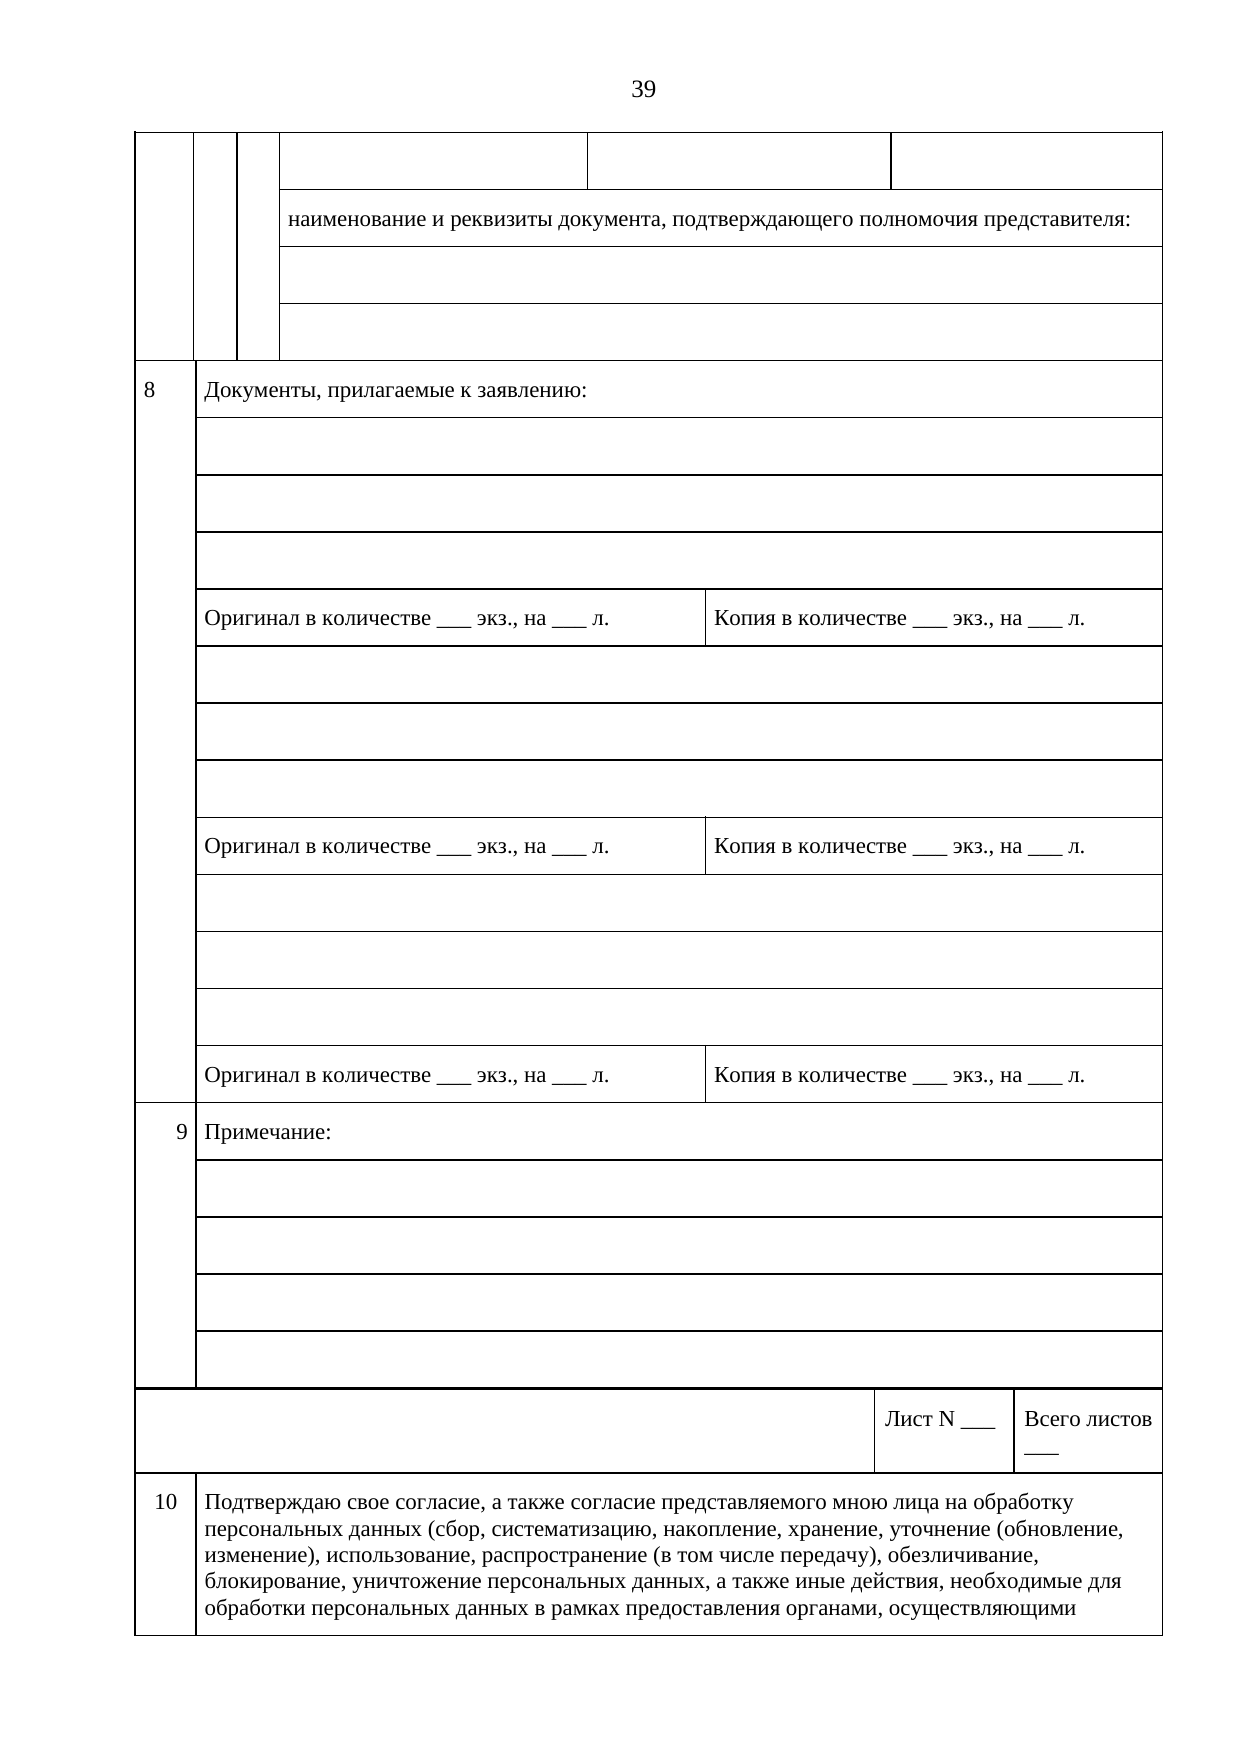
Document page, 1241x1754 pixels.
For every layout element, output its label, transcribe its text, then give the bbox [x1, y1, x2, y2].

table_cell Документы, прилагаемые к заявлению: [197, 361, 1162, 417]
table_cell [280, 304, 1162, 360]
table_cell [197, 1332, 1162, 1387]
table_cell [197, 1474, 1162, 1635]
table_cell [197, 1218, 1162, 1273]
table_header Всего листов ___ [1015, 1390, 1162, 1472]
table_cell Оригинал в количестве ___ экз., на ___ л. [197, 590, 705, 645]
table_header [136, 1390, 874, 1472]
table_cell Копия в количестве ___ экз., на ___ л. [706, 1046, 1162, 1102]
table_header Лист N ___ [875, 1390, 1013, 1472]
table_cell наименование и реквизиты документа, подтверждающего полномочия представителя: [280, 190, 1162, 246]
table_cell [197, 533, 1162, 588]
table_cell [892, 133, 1162, 188]
table_cell [197, 761, 1162, 816]
table_cell Копия в количестве ___ экз., на ___ л. [706, 590, 1162, 645]
table_cell [197, 932, 1162, 988]
table_cell [280, 247, 1162, 303]
table_cell [588, 133, 890, 188]
table_cell [197, 704, 1162, 759]
table_cell [197, 1161, 1162, 1216]
table_cell 10 [136, 1474, 195, 1635]
table_cell Оригинал в количестве ___ экз., на ___ л. [197, 818, 705, 873]
table_cell [280, 133, 587, 188]
table_cell 8 [136, 361, 195, 1102]
table_cell [197, 989, 1162, 1045]
table_cell [197, 418, 1162, 474]
table_cell Примечание: [197, 1103, 1162, 1159]
table_cell [197, 1275, 1162, 1330]
table_cell [197, 875, 1162, 931]
table_cell Оригинал в количестве ___ экз., на ___ л. [197, 1046, 705, 1102]
table_cell [197, 647, 1162, 702]
table_cell 9 [136, 1103, 195, 1387]
table_cell Копия в количестве ___ экз., на ___ л. [706, 818, 1162, 873]
table_cell [197, 476, 1162, 531]
